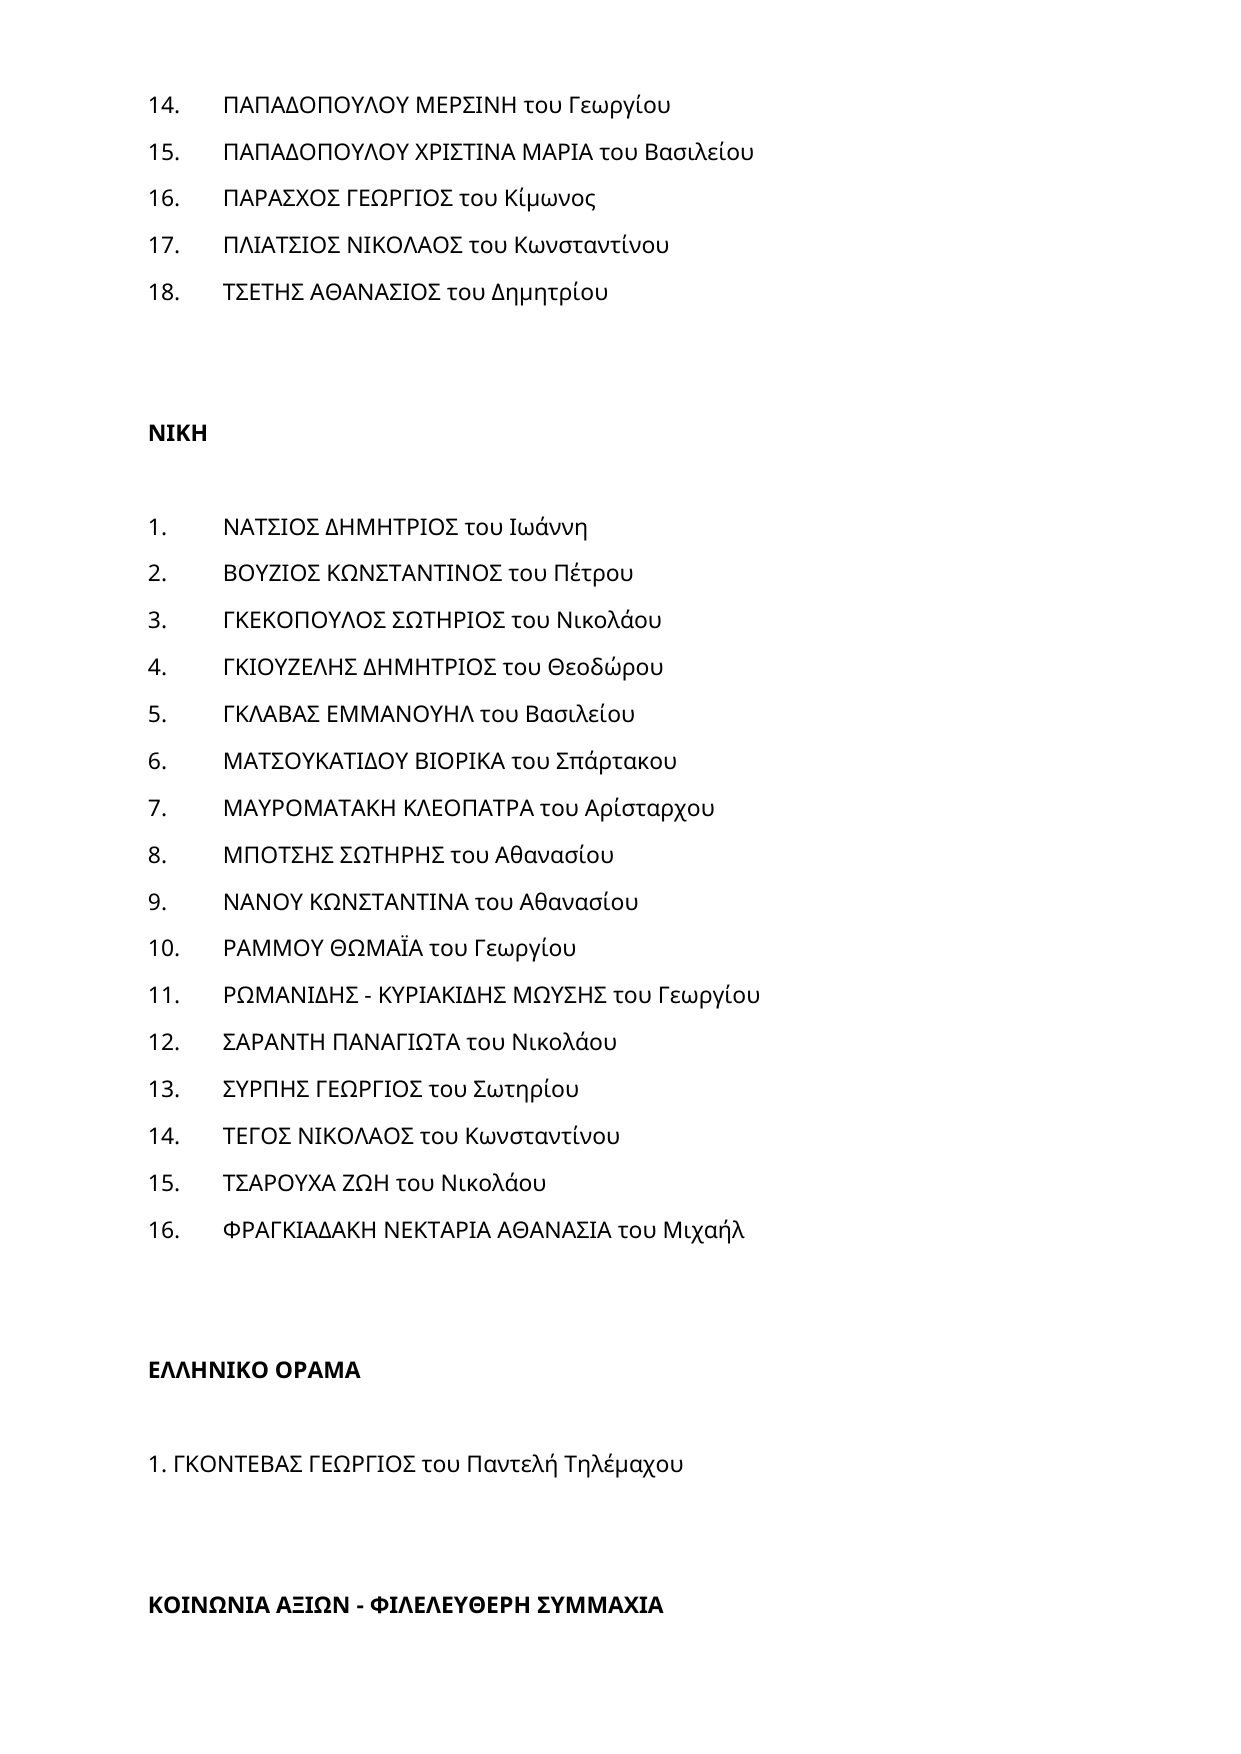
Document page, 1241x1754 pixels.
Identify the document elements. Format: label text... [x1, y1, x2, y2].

text 6. ΜΑΤΣΟΥΚΑΤΙΔΟΥ ΒΙΟΡΙΚΑ του Σπάρτακου [148, 745, 1098, 776]
text 13. ΣΥΡΠΗΣ ΓΕΩΡΓΙΟΣ του Σωτηρίου [148, 1073, 1098, 1104]
text 1. ΓΚΟΝΤΕΒΑΣ ΓΕΩΡΓΙΟΣ του Παντελή Τηλέμαχου [148, 1448, 1098, 1479]
text 3. ΓΚΕΚΟΠΟΥΛΟΣ ΣΩΤΗΡΙΟΣ του Νικολάου [148, 604, 1098, 636]
text ΚΟΙΝΩΝΙΑ ΑΞΙΩΝ - ΦΙΛΕΛΕΥΘΕΡΗ ΣΥΜΜΑΧΙΑ [148, 1589, 1098, 1620]
text 15. ΤΣΑΡΟΥΧΑ ΖΩΗ του Νικολάου [148, 1167, 1098, 1198]
text 1. ΝΑΤΣΙΟΣ ΔΗΜΗΤΡΙΟΣ του Ιωάννη [148, 511, 1098, 542]
text 4. ΓΚΙΟΥΖΕΛΗΣ ΔΗΜΗΤΡΙΟΣ του Θεοδώρου [148, 651, 1098, 682]
text 14. ΠΑΠΑΔΟΠΟΥΛΟΥ ΜΕΡΣΙΝΗ του Γεωργίου [148, 89, 1098, 120]
text 2. ΒΟΥΖΙΟΣ ΚΩΝΣΤΑΝΤΙΝΟΣ του Πέτρου [148, 557, 1098, 589]
text ΝΙΚΗ [148, 417, 1098, 448]
text 18. ΤΣΕΤΗΣ ΑΘΑΝΑΣΙΟΣ του Δημητρίου [148, 276, 1098, 307]
text 11. ΡΩΜΑΝΙΔΗΣ - ΚΥΡΙΑΚΙΔΗΣ ΜΩΥΣΗΣ του Γεωργίου [148, 979, 1098, 1011]
text 14. ΤΕΓΟΣ ΝΙΚΟΛΑΟΣ του Κωνσταντίνου [148, 1120, 1098, 1151]
text ΕΛΛΗΝΙΚΟ ΟΡΑΜΑ [148, 1354, 1098, 1386]
text 10. ΡΑΜΜΟΥ ΘΩΜΑΪΑ του Γεωργίου [148, 932, 1098, 964]
text 5. ΓΚΛΑΒΑΣ ΕΜΜΑΝΟΥΗΛ του Βασιλείου [148, 698, 1098, 729]
text 9. ΝΑΝΟΥ ΚΩΝΣΤΑΝΤΙΝΑ του Αθανασίου [148, 886, 1098, 917]
text 8. ΜΠΟΤΣΗΣ ΣΩΤΗΡΗΣ του Αθανασίου [148, 839, 1098, 870]
text 17. ΠΛΙΑΤΣΙΟΣ ΝΙΚΟΛΑΟΣ του Κωνσταντίνου [148, 229, 1098, 261]
text 7. ΜΑΥΡΟΜΑΤΑΚΗ ΚΛΕΟΠΑΤΡΑ του Αρίσταρχου [148, 792, 1098, 823]
text 15. ΠΑΠΑΔΟΠΟΥΛΟΥ ΧΡΙΣΤΙΝΑ ΜΑΡΙΑ του Βασιλείου [148, 136, 1098, 167]
text 16. ΠΑΡΑΣΧΟΣ ΓΕΩΡΓΙΟΣ του Κίμωνος [148, 182, 1098, 214]
text 16. ΦΡΑΓΚΙΑΔΑΚΗ ΝΕΚΤΑΡΙΑ ΑΘΑΝΑΣΙΑ του Μιχαήλ [148, 1214, 1098, 1245]
text 12. ΣΑΡΑΝΤΗ ΠΑΝΑΓΙΩΤΑ του Νικολάου [148, 1026, 1098, 1057]
